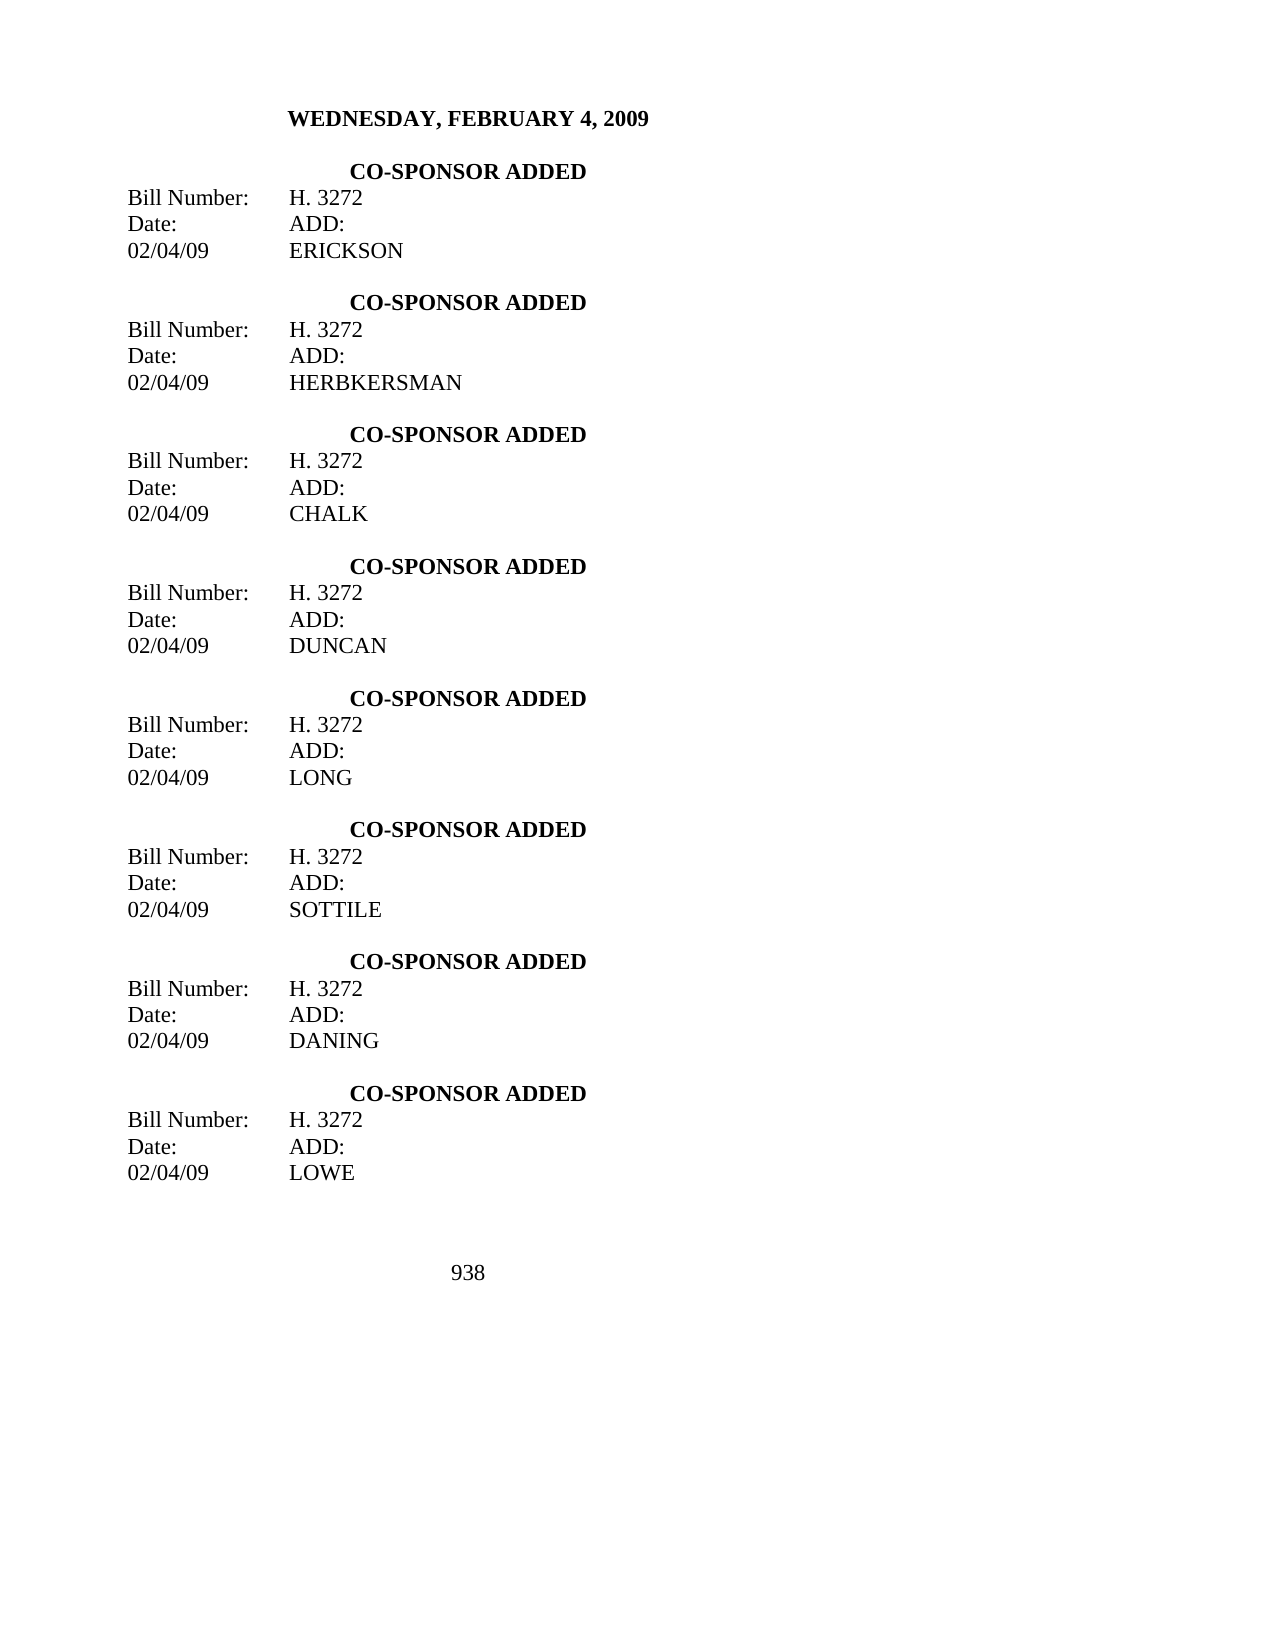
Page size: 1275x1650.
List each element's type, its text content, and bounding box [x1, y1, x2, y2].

table_header H. 3272 [278, 975, 407, 1001]
text CO-SPONSOR ADDED [127, 289, 786, 316]
table_cell LOWE [278, 1159, 392, 1186]
table_cell 02/04/09 [116, 237, 278, 263]
table_header Bill Number: [116, 843, 278, 869]
table_cell Date: [116, 869, 278, 896]
text CO-SPONSOR ADDED [127, 948, 786, 975]
table_cell ERICKSON [278, 237, 430, 263]
table_cell SOTTILE [278, 896, 407, 922]
table_cell Date: [116, 606, 278, 632]
table_cell Date: [116, 1133, 278, 1159]
table_cell Date: [116, 738, 278, 764]
table_cell ADD: [278, 1001, 407, 1027]
table_header H. 3272 [278, 711, 392, 737]
table_cell HERBKERSMAN [278, 369, 489, 395]
table_cell ADD: [278, 606, 414, 632]
table_cell ADD: [278, 869, 407, 896]
table_cell Date: [116, 1001, 278, 1027]
table_cell 02/04/09 [116, 1028, 278, 1054]
table_cell 02/04/09 [116, 632, 278, 658]
table_header Bill Number: [116, 184, 278, 210]
table_cell LONG [278, 764, 392, 790]
text CO-SPONSOR ADDED [127, 421, 786, 448]
table_header H. 3272 [278, 448, 394, 474]
table_cell ADD: [278, 738, 392, 764]
table_header Bill Number: [116, 448, 278, 474]
table_header Bill Number: [116, 711, 278, 737]
table_cell ADD: [278, 342, 489, 368]
table_cell 02/04/09 [116, 1159, 278, 1186]
table_cell 02/04/09 [116, 369, 278, 395]
table_cell DANING [278, 1028, 407, 1054]
table_cell Date: [116, 474, 278, 500]
text CO-SPONSOR ADDED [127, 158, 786, 184]
table_header Bill Number: [116, 1106, 278, 1133]
table_cell Date: [116, 342, 278, 368]
table_cell DUNCAN [278, 632, 414, 658]
table_header H. 3272 [278, 579, 414, 606]
table_cell 02/04/09 [116, 764, 278, 790]
table_cell 02/04/09 [116, 896, 278, 922]
table_header H. 3272 [278, 843, 407, 869]
table_header Bill Number: [116, 975, 278, 1001]
table_header H. 3272 [278, 316, 489, 342]
text CO-SPONSOR ADDED [127, 553, 786, 579]
table_cell Date: [116, 210, 278, 237]
text CO-SPONSOR ADDED [127, 685, 786, 711]
table_cell CHALK [278, 500, 394, 527]
table_header Bill Number: [116, 579, 278, 606]
text CO-SPONSOR ADDED [127, 817, 786, 843]
text CO-SPONSOR ADDED [127, 1080, 786, 1106]
table_header Bill Number: [116, 316, 278, 342]
table_cell 02/04/09 [116, 500, 278, 527]
table_cell ADD: [278, 1133, 392, 1159]
table_header H. 3272 [278, 184, 430, 210]
table_header H. 3272 [278, 1106, 392, 1133]
table_cell ADD: [278, 474, 394, 500]
table_cell ADD: [278, 210, 430, 237]
